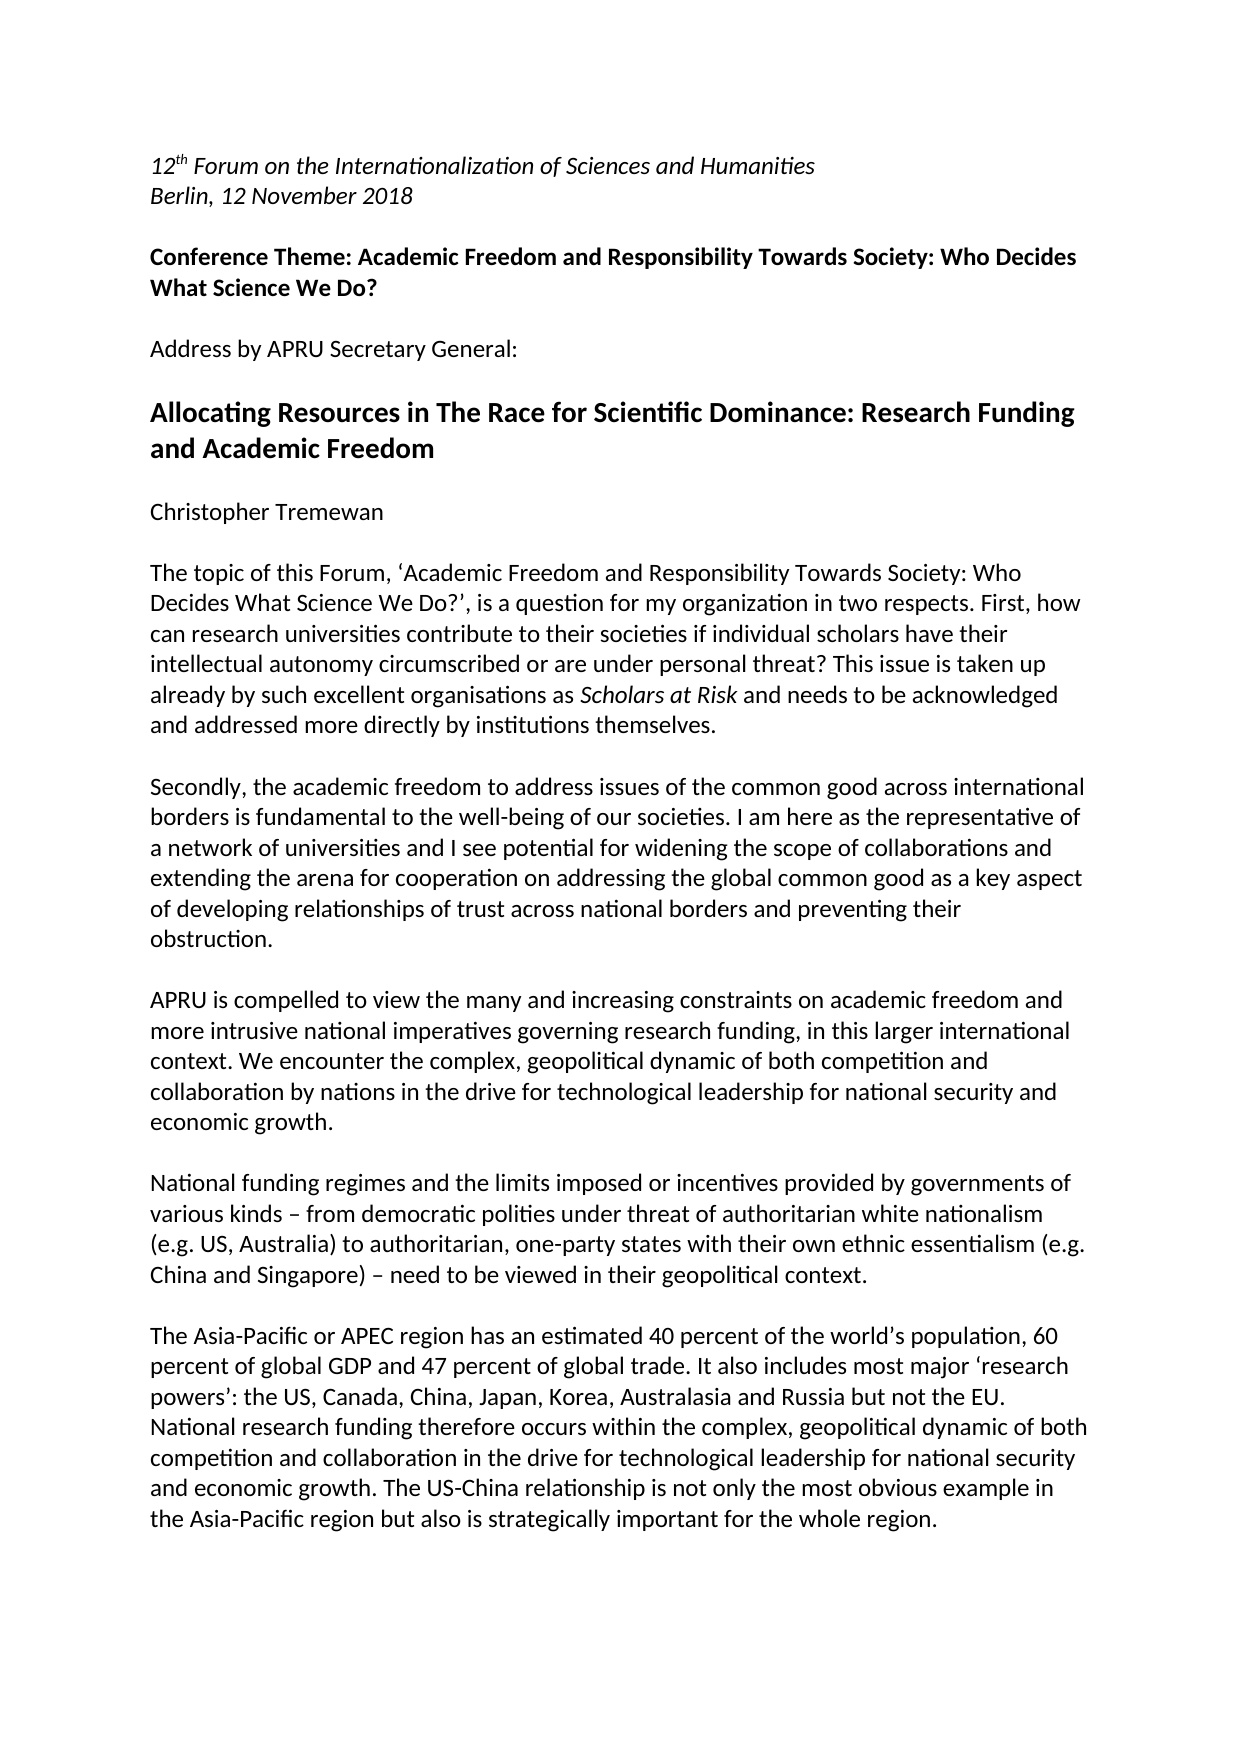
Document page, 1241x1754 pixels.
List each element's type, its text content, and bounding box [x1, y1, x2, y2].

text Address by APRU Secretary General: [150, 333, 1090, 364]
text Christopher Tremewan [150, 496, 1090, 526]
text The Asia-Pacific or APEC region has an estimated 40 percent of the world’s population, 60 percent of global GDP and 47 percent of global trade. It also includes most major ‘research powers’: the US, Canada, China, Japan, Korea, Australasia and Russia but not the EU. National research funding therefore occurs within the complex, geopolitical dynamic of both competition and collaboration in the drive for technological leadership for national security and economic growth. The US-China relationship is not only the most obvious example in the Asia-Pacific region but also is strategically important for the whole region. [150, 1320, 1090, 1534]
text National funding regimes and the limits imposed or incentives provided by governments of various kinds – from democratic polities under threat of authoritarian white nationalism (e.g. US, Australia) to authoritarian, one-party states with their own ethnic essentialism (e.g. China and Singapore) – need to be viewed in their geopolitical context. [150, 1167, 1090, 1289]
text 12th Forum on the Internationalization of Sciences and Humanities [150, 150, 1090, 181]
text Allocating Resources in The Race for Scientific Dominance: Research Funding and Academic Freedom [150, 394, 1090, 465]
text Conference Theme: Academic Freedom and Responsibility Towards Society: Who Decides What Science We Do? [150, 242, 1090, 303]
text Secondly, the academic freedom to address issues of the common good across international borders is fundamental to the well-being of our societies. I am here as the representative of a network of universities and I see potential for widening the scope of collaborations and extending the arena for cooperation on addressing the global common good as a key aspect of developing relationships of trust across national borders and preventing their obstruction. [150, 771, 1090, 954]
text The topic of this Forum, ‘Academic Freedom and Responsibility Towards Society: Who Decides What Science We Do?’, is a question for my organization in two respects. First, how can research universities contribute to their societies if individual scholars have their intellectual autonomy circumscribed or are under personal threat? This issue is taken up already by such excellent organisations as Scholars at Risk and needs to be acknowledged and addressed more directly by institutions themselves. [150, 557, 1090, 740]
text APRU is compelled to view the many and increasing constraints on academic freedom and more intrusive national imperatives governing research funding, in this larger international context. We encounter the complex, geopolitical dynamic of both competition and collaboration by nations in the drive for technological leadership for national security and economic growth. [150, 984, 1090, 1137]
text Berlin, 12 November 2018 [150, 181, 1090, 211]
